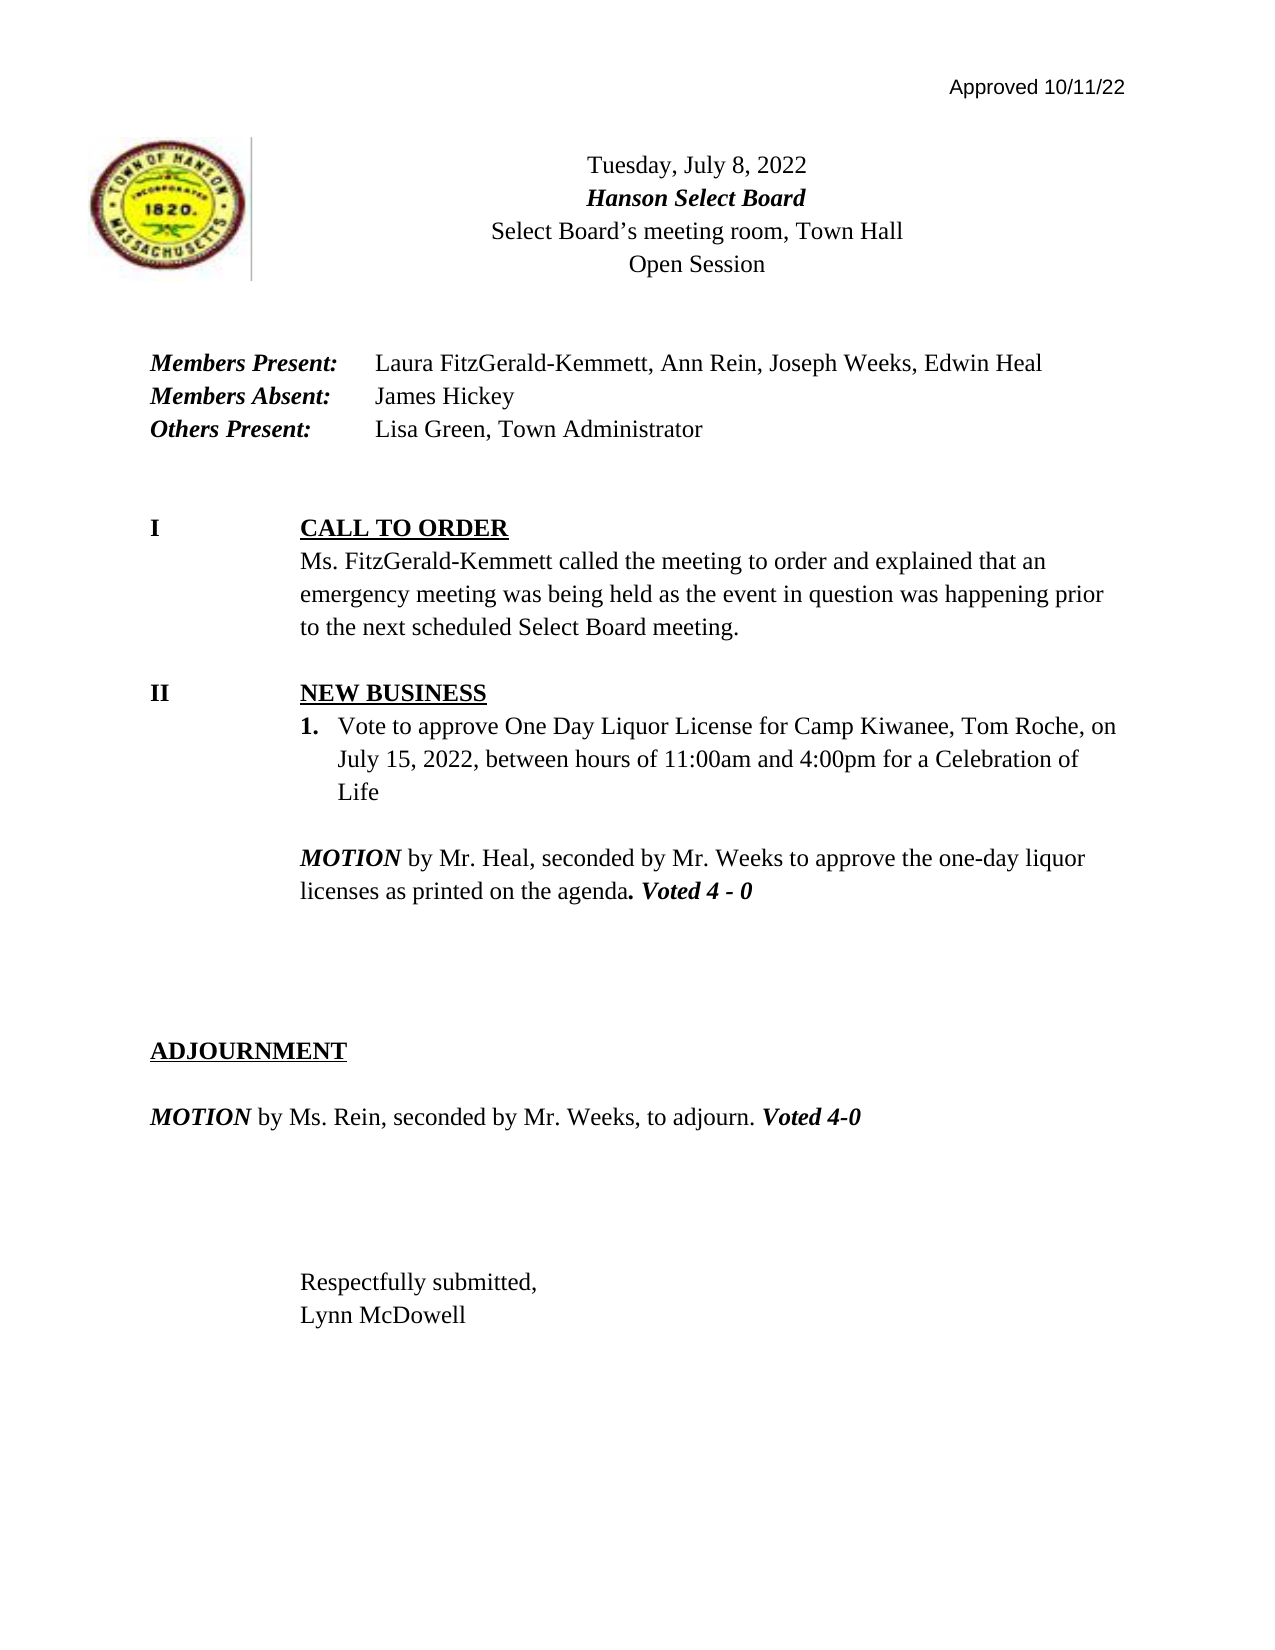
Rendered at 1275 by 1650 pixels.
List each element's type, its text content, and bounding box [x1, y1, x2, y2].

text II NEW BUSINESS [150, 678, 1125, 707]
text I CALL TO ORDER [150, 513, 1125, 542]
text MOTION by Mr. Heal, seconded by Mr. Weeks to approve the one-day liquor licenses as printed on the agenda. Voted 4 - 0 [300, 843, 1125, 905]
text Open Session [254, 249, 1125, 278]
text Hanson Select Board [254, 183, 1125, 212]
text Select Board’s meeting room, Town Hall [254, 216, 1125, 245]
text Others Present: Lisa Green, Town Administrator [150, 414, 1125, 443]
text Members Present: Laura FitzGerald-Kemmett, Ann Rein, Joseph Weeks, Edwin Heal [150, 348, 1125, 377]
text Tuesday, July 8, 2022 [254, 150, 1125, 179]
text MOTION by Ms. Rein, seconded by Mr. Weeks, to adjourn. Voted 4-0 [150, 1102, 1125, 1131]
list Vote to approve One Day Liquor License for Camp Kiwanee, Tom Roche, on July 15, 2022, between hours of 11:00am and 4:00pm for a Celebration of Life [300, 711, 1125, 806]
text Respectfully submitted, [300, 1267, 1125, 1296]
text ADJOURNMENT [150, 1036, 1125, 1065]
text Lynn McDowell [300, 1300, 1125, 1329]
picture [87, 137, 254, 281]
text Members Absent: James Hickey [150, 381, 1125, 410]
text Ms. FitzGerald-Kemmett called the meeting to order and explained that an emergency meeting was being held as the event in question was happening prior to the next scheduled Select Board meeting. [300, 546, 1125, 641]
